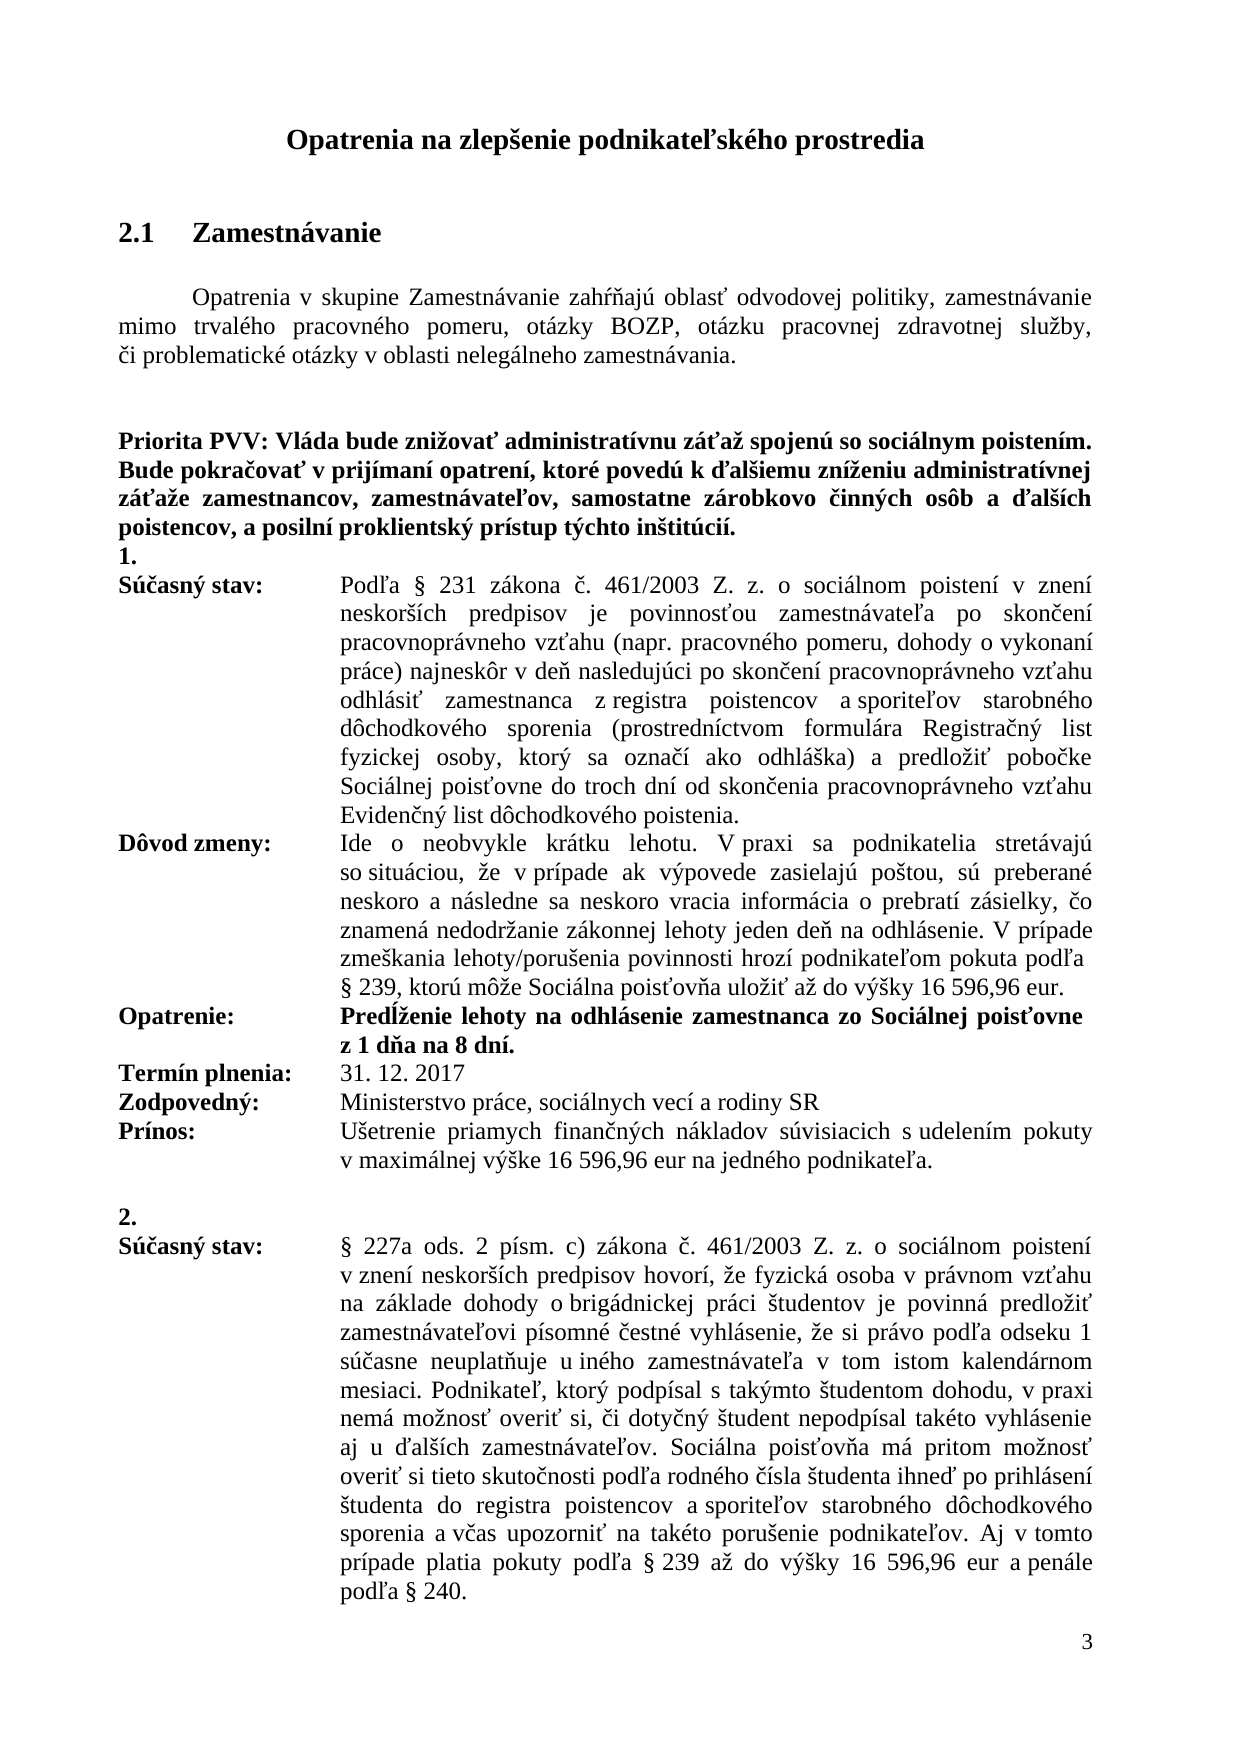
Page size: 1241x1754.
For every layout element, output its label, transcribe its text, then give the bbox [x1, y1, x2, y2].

text Opatrenie: Predĺženie lehoty na odhlásenie zamestnanca zo Sociálnej poisťovne z 1 dňa na 8 dní. [118, 1001, 1093, 1058]
text Prínos: Ušetrenie priamych finančných nákladov súvisiacich s udelením pokuty v maximálnej výške 16 596,96 eur na jedného podnikateľa. [118, 1116, 1093, 1173]
text Opatrenia v skupine Zamestnávanie zahŕňajú oblasť odvodovej politiky, zamestnávanie mimo trvalého pracovného pomeru, otázky BOZP, otázku pracovnej zdravotnej služby, či problematické otázky v oblasti nelegálneho zamestnávania. [118, 282, 1093, 368]
text Termín plnenia: 31. 12. 2017 [118, 1058, 1093, 1087]
text Opatrenia na zlepšenie podnikateľského prostredia [118, 122, 1093, 156]
text 2.1 Zamestnávanie [118, 215, 1093, 249]
text Dôvod zmeny: Ide o neobvykle krátku lehotu. V praxi sa podnikatelia stretávajú so situáciou, že v prípade ak výpovede zasielajú poštou, sú preberané neskoro a následne sa neskoro vracia informácia o prebratí zásielky, čo znamená nedodržanie zákonnej lehoty jeden deň na odhlásenie. V prípade zmeškania lehoty/porušenia povinnosti hrozí podnikateľom pokuta podľa § 239, ktorú môže Sociálna poisťovňa uložiť až do výšky 16 596,96 eur. [118, 828, 1093, 1001]
text Zodpovedný: Ministerstvo práce, sociálnych vecí a rodiny SR [118, 1087, 1093, 1116]
text Súčasný stav: § 227a ods. 2 písm. c) zákona č. 461/2003 Z. z. o sociálnom poistení v znení neskorších predpisov hovorí, že fyzická osoba v právnom vzťahu na základe dohody o brigádnickej práci študentov je povinná predložiť zamestnávateľovi písomné čestné vyhlásenie, že si právo podľa odseku 1 súčasne neuplatňuje u iného zamestnávateľa v tom istom kalendárnom mesiaci. Podnikateľ, ktorý podpísal s takýmto študentom dohodu, v praxi nemá možnosť overiť si, či dotyčný študent nepodpísal takéto vyhlásenie aj u ďalších zamestnávateľov. Sociálna poisťovňa má pritom možnosť overiť si tieto skutočnosti podľa rodného čísla študenta ihneď po prihlásení študenta do registra poistencov a sporiteľov starobného dôchodkového sporenia a včas upozorniť na takéto porušenie podnikateľov. Aj v tomto prípade platia pokuty podľa § 239 až do výšky 16 596,96 eur a penále podľa § 240. [118, 1231, 1093, 1605]
text 2. [118, 1202, 1093, 1231]
text Priorita PVV: Vláda bude znižovať administratívnu záťaž spojenú so sociálnym poistením. Bude pokračovať v prijímaní opatrení, ktoré povedú k ďalšiemu zníženiu administratívnej záťaže zamestnancov, zamestnávateľov, samostatne zárobkovo činných osôb a ďalších poistencov, a posilní proklientský prístup týchto inštitúcií. [118, 426, 1093, 541]
text 1. [118, 541, 1093, 570]
text Súčasný stav: Podľa § 231 zákona č. 461/2003 Z. z. o sociálnom poistení v znení neskorších predpisov je povinnosťou zamestnávateľa po skončení pracovnoprávneho vzťahu (napr. pracovného pomeru, dohody o vykonaní práce) najneskôr v deň nasledujúci po skončení pracovnoprávneho vzťahu odhlásiť zamestnanca z registra poistencov a sporiteľov starobného dôchodkového sporenia (prostredníctvom formulára Registračný list fyzickej osoby, ktorý sa označí ako odhláška) a predložiť pobočke Sociálnej poisťovne do troch dní od skončenia pracovnoprávneho vzťahu Evidenčný list dôchodkového poistenia. [118, 570, 1093, 828]
